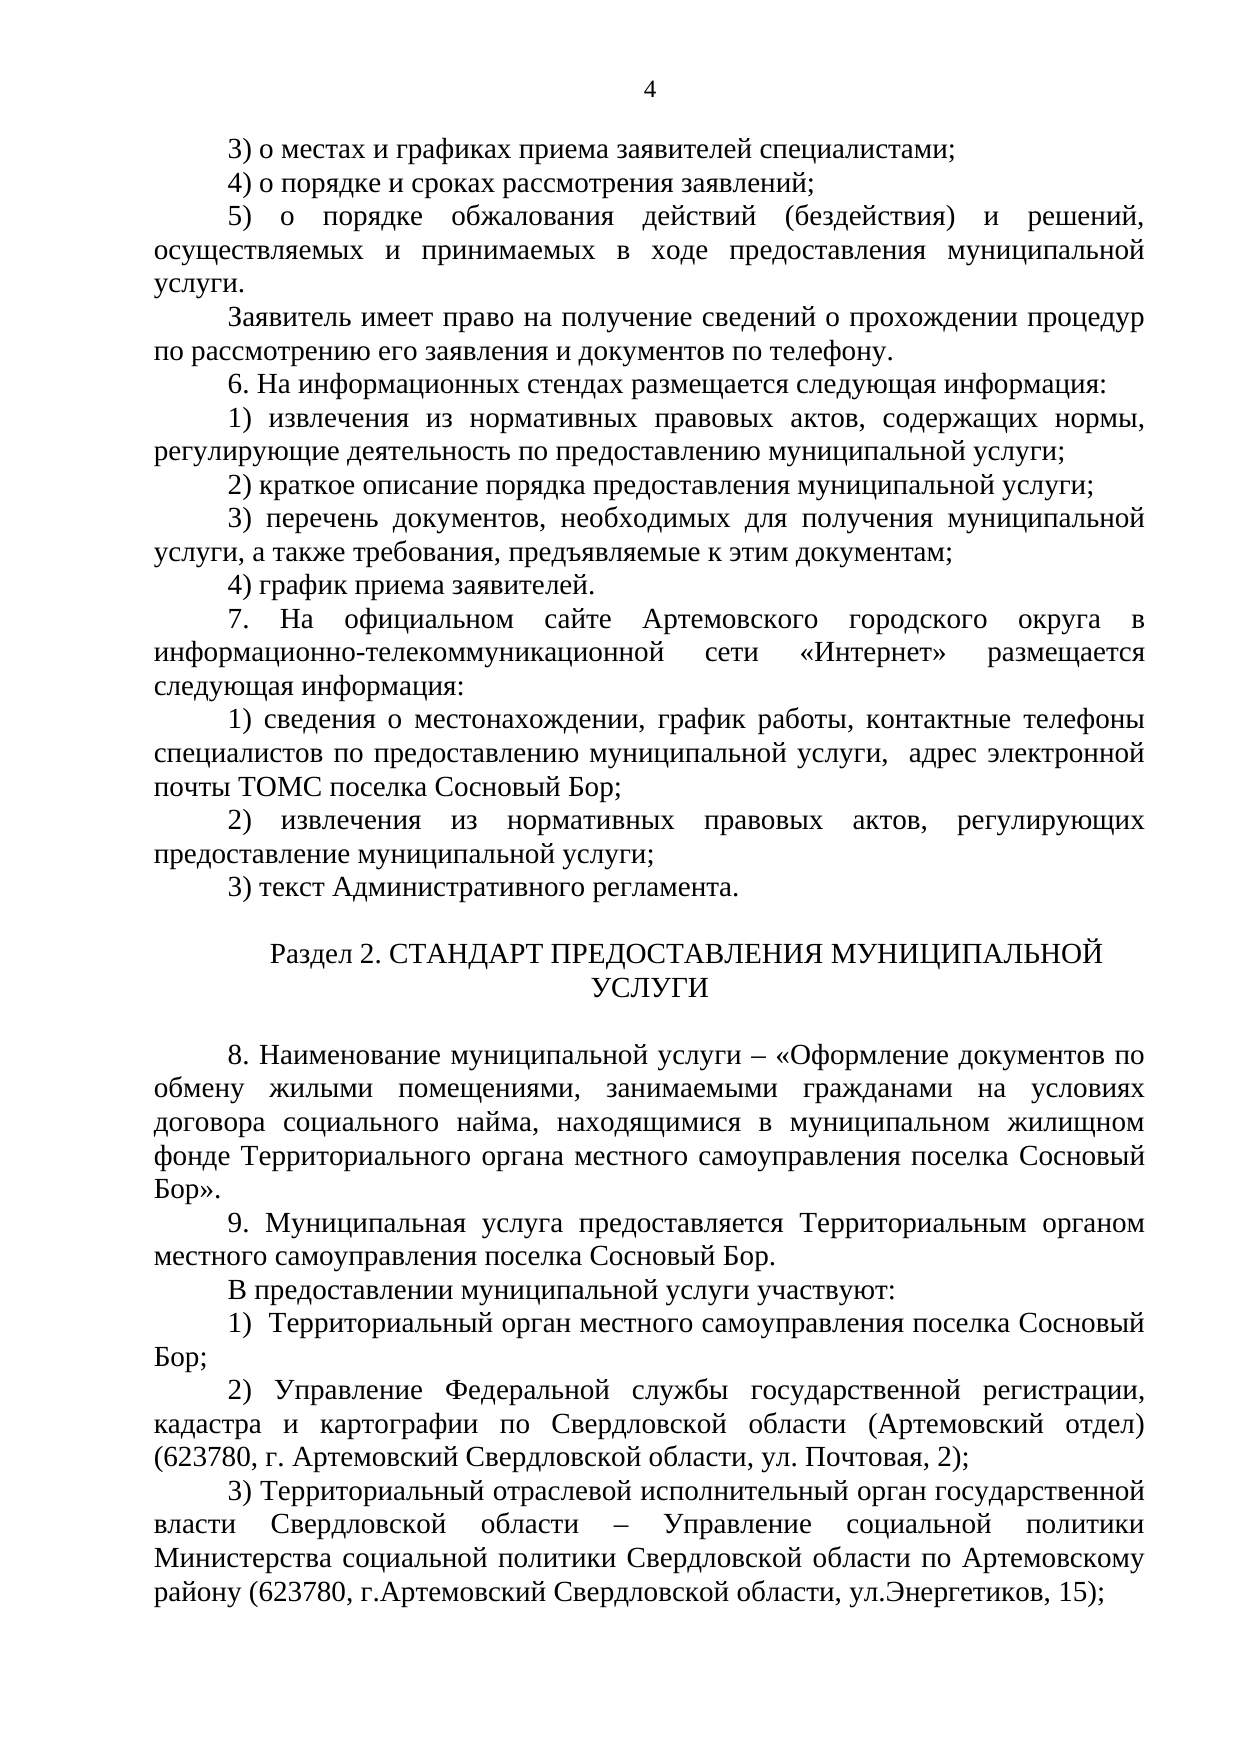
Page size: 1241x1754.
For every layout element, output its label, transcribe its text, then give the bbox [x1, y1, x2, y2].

text 2) Управление Федеральной службы государственной регистрации, кадастра и картографии по Свердловской области (Артемовский отдел) (623780, г. Артемовский Свердловской области, ул. Почтовая, 2); [153, 1372, 1146, 1473]
text В предоставлении муниципальной услуги участвуют: [153, 1272, 1146, 1305]
text 8. Наименование муниципальной услуги – «Оформление документов по обмену жилыми помещениями, занимаемыми гражданами на условиях договора социального найма, находящимися в муниципальном жилищном фонде Территориального органа местного самоуправления поселка Сосновый Бор». [153, 1037, 1146, 1205]
text 4) график приема заявителей. [153, 567, 1146, 601]
text Раздел 2. СТАНДАРТ ПРЕДОСТАВЛЕНИЯ МУНИЦИПАЛЬНОЙ УСЛУГИ [153, 936, 1146, 1003]
text 2) извлечения из нормативных правовых актов, регулирующих предоставление муниципальной услуги; [153, 802, 1146, 869]
text 6. На информационных стендах размещается следующая информация: [153, 366, 1146, 400]
text 3) текст Административного регламента. [153, 869, 1146, 903]
text 5) о порядке обжалования действий (бездействия) и решений, осуществляемых и принимаемых в ходе предоставления муниципальной услуги. [153, 198, 1146, 299]
text 7. На официальном сайте Артемовского городского округа в информационно-телекоммуникационной сети «Интернет» размещается следующая информация: [153, 601, 1146, 702]
text Заявитель имеет право на получение сведений о прохождении процедур по рассмотрению его заявления и документов по телефону. [153, 299, 1146, 366]
text 2) краткое описание порядка предоставления муниципальной услуги; [153, 467, 1146, 500]
text 3) о местах и графиках приема заявителей специалистами; [153, 131, 1146, 165]
text 1) сведения о местонахождении, график работы, контактные телефоны специалистов по предоставлению муниципальной услуги, адрес электронной почты ТОМС поселка Сосновый Бор; [153, 702, 1146, 802]
text 1) извлечения из нормативных правовых актов, содержащих нормы, регулирующие деятельность по предоставлению муниципальной услуги; [153, 400, 1146, 467]
text 9. Муниципальная услуга предоставляется Территориальным органом местного самоуправления поселка Сосновый Бор. [153, 1205, 1146, 1272]
text 4) о порядке и сроках рассмотрения заявлений; [153, 165, 1146, 198]
text 3) Территориальный отраслевой исполнительный орган государственной власти Свердловской области – Управление социальной политики Министерства социальной политики Свердловской области по Артемовскому району (623780, г.Артемовский Свердловской области, ул.Энергетиков, 15); [153, 1473, 1146, 1607]
text 3) перечень документов, необходимых для получения муниципальной услуги, а также требования, предъявляемые к этим документам; [153, 500, 1146, 567]
text 1) Территориальный орган местного самоуправления поселка Сосновый Бор; [153, 1305, 1146, 1372]
